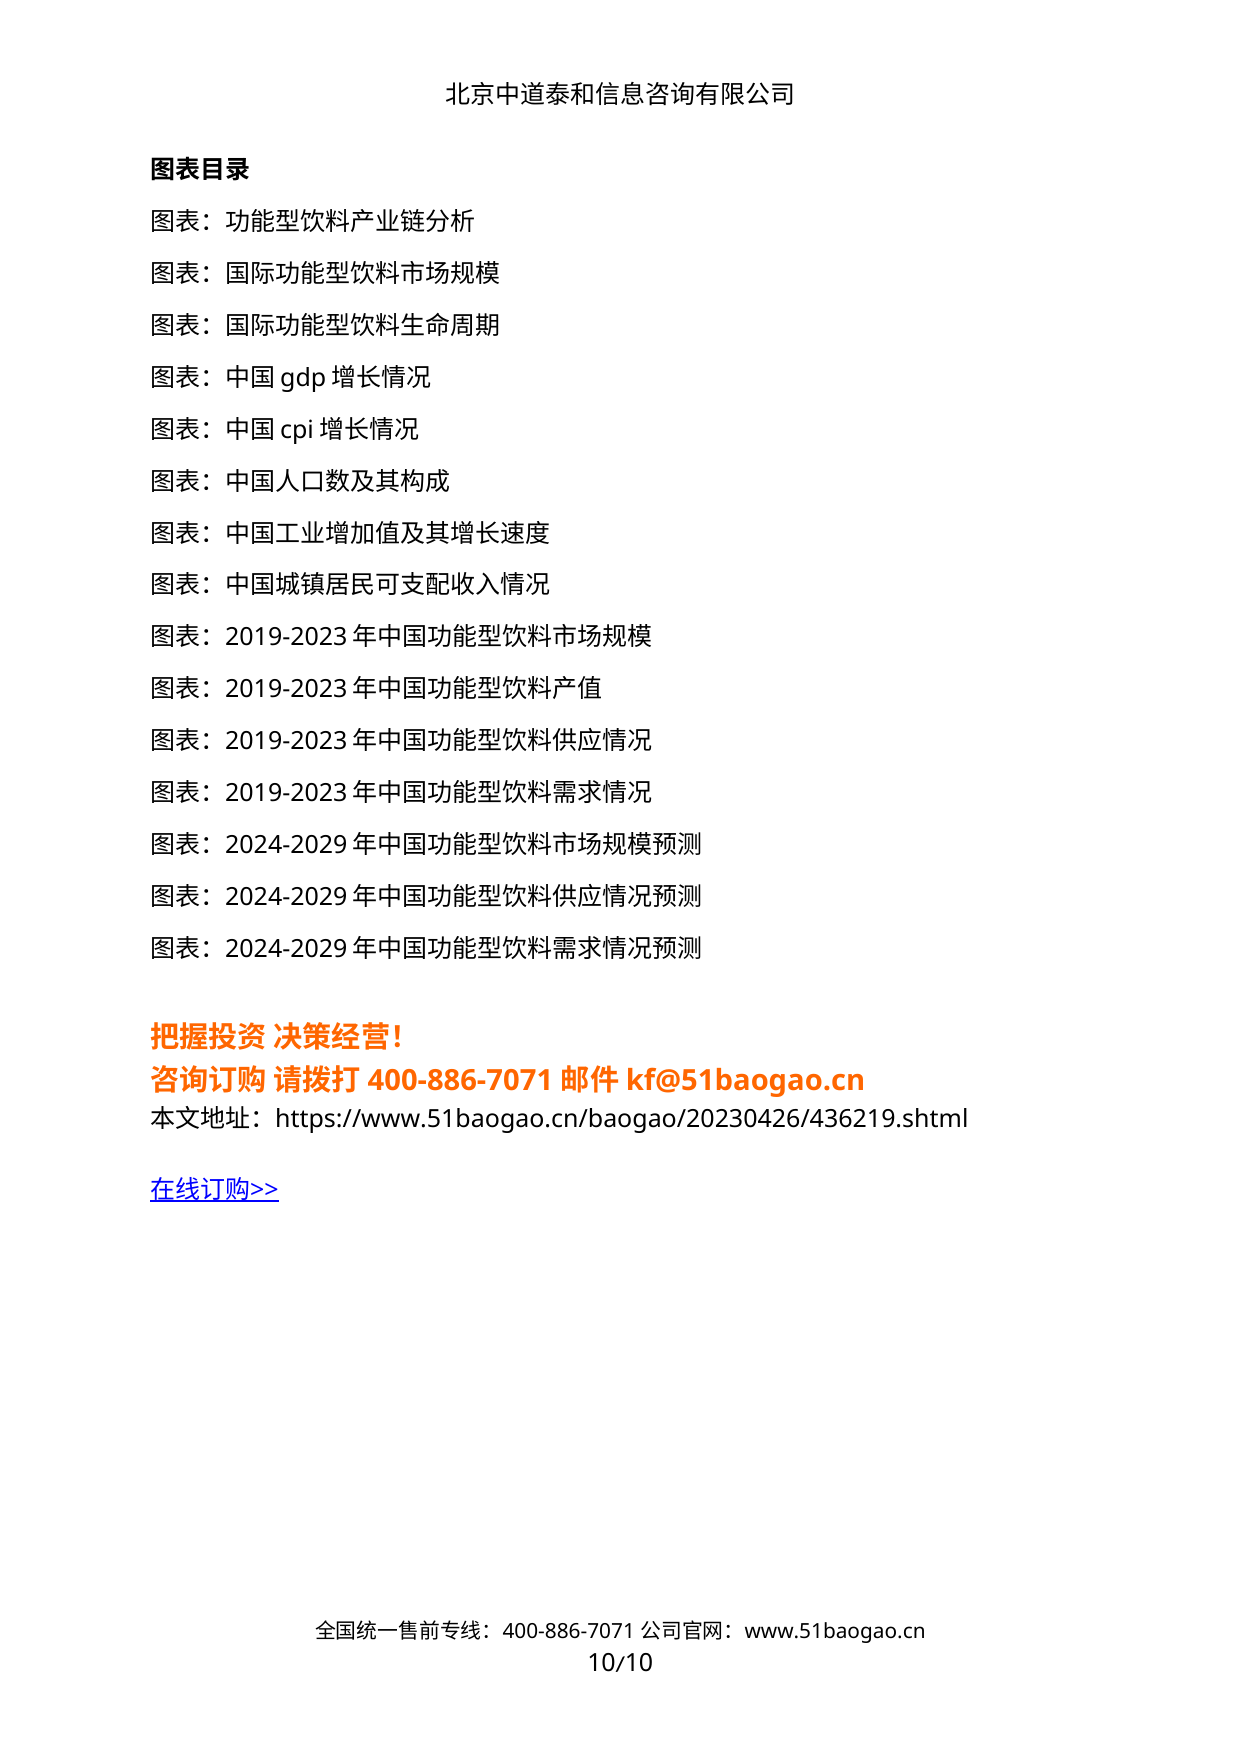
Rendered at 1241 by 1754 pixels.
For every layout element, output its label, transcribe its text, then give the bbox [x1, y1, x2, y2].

text 图表：中国城镇居民可支配收入情况 [150, 565, 1090, 601]
text 图表：2019-2023年中国功能型饮料市场规模 [150, 617, 1090, 653]
text 图表：2019-2023年中国功能型饮料供应情况 [150, 721, 1090, 757]
text 图表：2024-2029年中国功能型饮料需求情况预测 [150, 928, 1090, 964]
text 图表目录 [150, 150, 1090, 186]
text 图表：中国cpi增长情况 [150, 409, 1090, 446]
text 图表：2019-2023年中国功能型饮料产值 [150, 669, 1090, 705]
text 图表：中国工业增加值及其增长速度 [150, 513, 1090, 549]
text 图表：2024-2029年中国功能型饮料市场规模预测 [150, 824, 1090, 861]
text 图表：功能型饮料产业链分析 [150, 202, 1090, 238]
text 图表：国际功能型饮料生命周期 [150, 306, 1090, 342]
text 在线订购>> [150, 1135, 1090, 1205]
text 图表：国际功能型饮料市场规模 [150, 254, 1090, 290]
text 图表：2019-2023年中国功能型饮料需求情况 [150, 772, 1090, 809]
text 图表：2024-2029年中国功能型饮料供应情况预测 [150, 876, 1090, 912]
text 把握投资 决策经营！咨询订购 请拨打 400-886-7071 邮件 kf@51baogao.cn本文地址：https://www.51baogao.cn/baogao/20230426/436219.shtml [150, 980, 1090, 1135]
text 图表：中国人口数及其构成 [150, 461, 1090, 497]
text 图表：中国gdp增长情况 [150, 357, 1090, 394]
